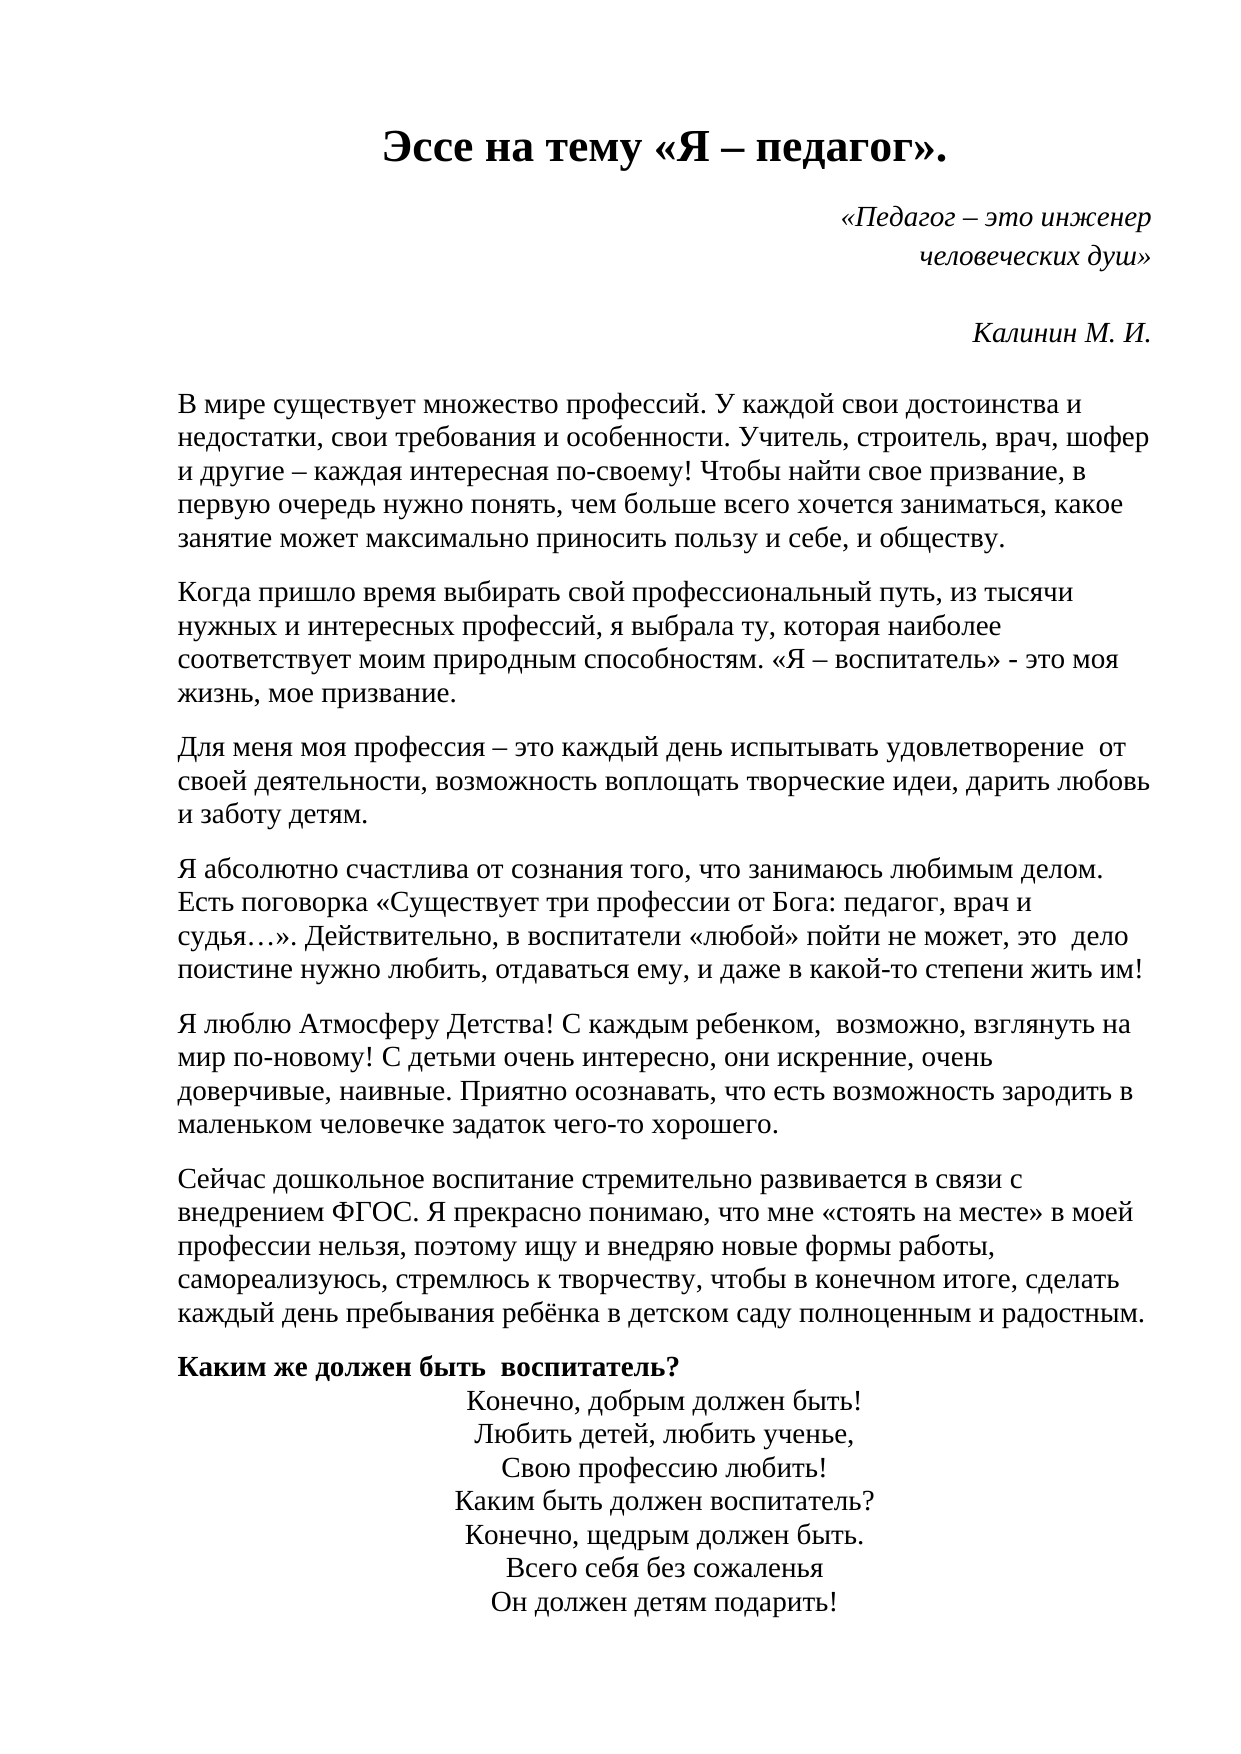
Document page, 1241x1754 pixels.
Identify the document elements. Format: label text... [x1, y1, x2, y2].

text Конечно, добрым должен быть! [177, 1383, 1152, 1416]
text Для меня моя профессия – это каждый день испытывать удовлетворение от своей деятельности, возможность воплощать творческие идеи, дарить любовь и заботу детям. [177, 729, 1152, 830]
text Всего себя без сожаленья [177, 1551, 1152, 1584]
text Любить детей, любить ученье, [177, 1416, 1152, 1450]
text Каким же должен быть воспитатель? [177, 1349, 1152, 1383]
text Эссе на тему «Я – педагог». [177, 118, 1152, 171]
text Я люблю Атмосферу Детства! С каждым ребенком, возможно, взглянуть на мир по-новому! С детьми очень интересно, они искренние, очень доверчивые, наивные. Приятно осознавать, что есть возможность зародить в маленьком человечке задаток чего-то хорошего. [177, 1006, 1152, 1140]
text Я абсолютно счастлива от сознания того, что занимаюсь любимым делом. Есть поговорка «Существует три профессии от Бога: педагог, врач и судья…». Действительно, в воспитатели «любой» пойти не может, это дело поистине нужно любить, отдаваться ему, и даже в какой-то степени жить им! [177, 851, 1152, 985]
text Свою профессию любить! [177, 1450, 1152, 1483]
text Сейчас дошкольное воспитание стремительно развивается в связи с внедрением ФГОС. Я прекрасно понимаю, что мне «стоять на месте» в моей профессии нельзя, поэтому ищу и внедряю новые формы работы, самореализуюсь, стремлюсь к творчеству, чтобы в конечном итоге, сделать каждый день пребывания ребёнка в детском саду полноценным и радостным. [177, 1161, 1152, 1328]
text В мире существует множество профессий. У каждой свои достоинства и недостатки, свои требования и особенности. Учитель, строитель, врач, шофер и другие – каждая интересная по-своему! Чтобы найти свое призвание, в первую очередь нужно понять, чем больше всего хочется заниматься, какое занятие может максимально приносить пользу и себе, и обществу. [177, 386, 1152, 553]
text Когда пришло время выбирать свой профессиональный путь, из тысячи нужных и интересных профессий, я выбрала ту, которая наиболее соответствует моим природным способностям. «Я – воспитатель» - это моя жизнь, мое призвание. [177, 574, 1152, 708]
text Он должен детям подарить! [177, 1584, 1152, 1618]
text «Педагог – это инженер [177, 199, 1152, 233]
text человеческих душ» [177, 238, 1152, 272]
text Конечно, щедрым должен быть. [177, 1517, 1152, 1551]
text Каким быть должен воспитатель? [177, 1483, 1152, 1517]
text Калинин М. И. [177, 315, 1152, 349]
